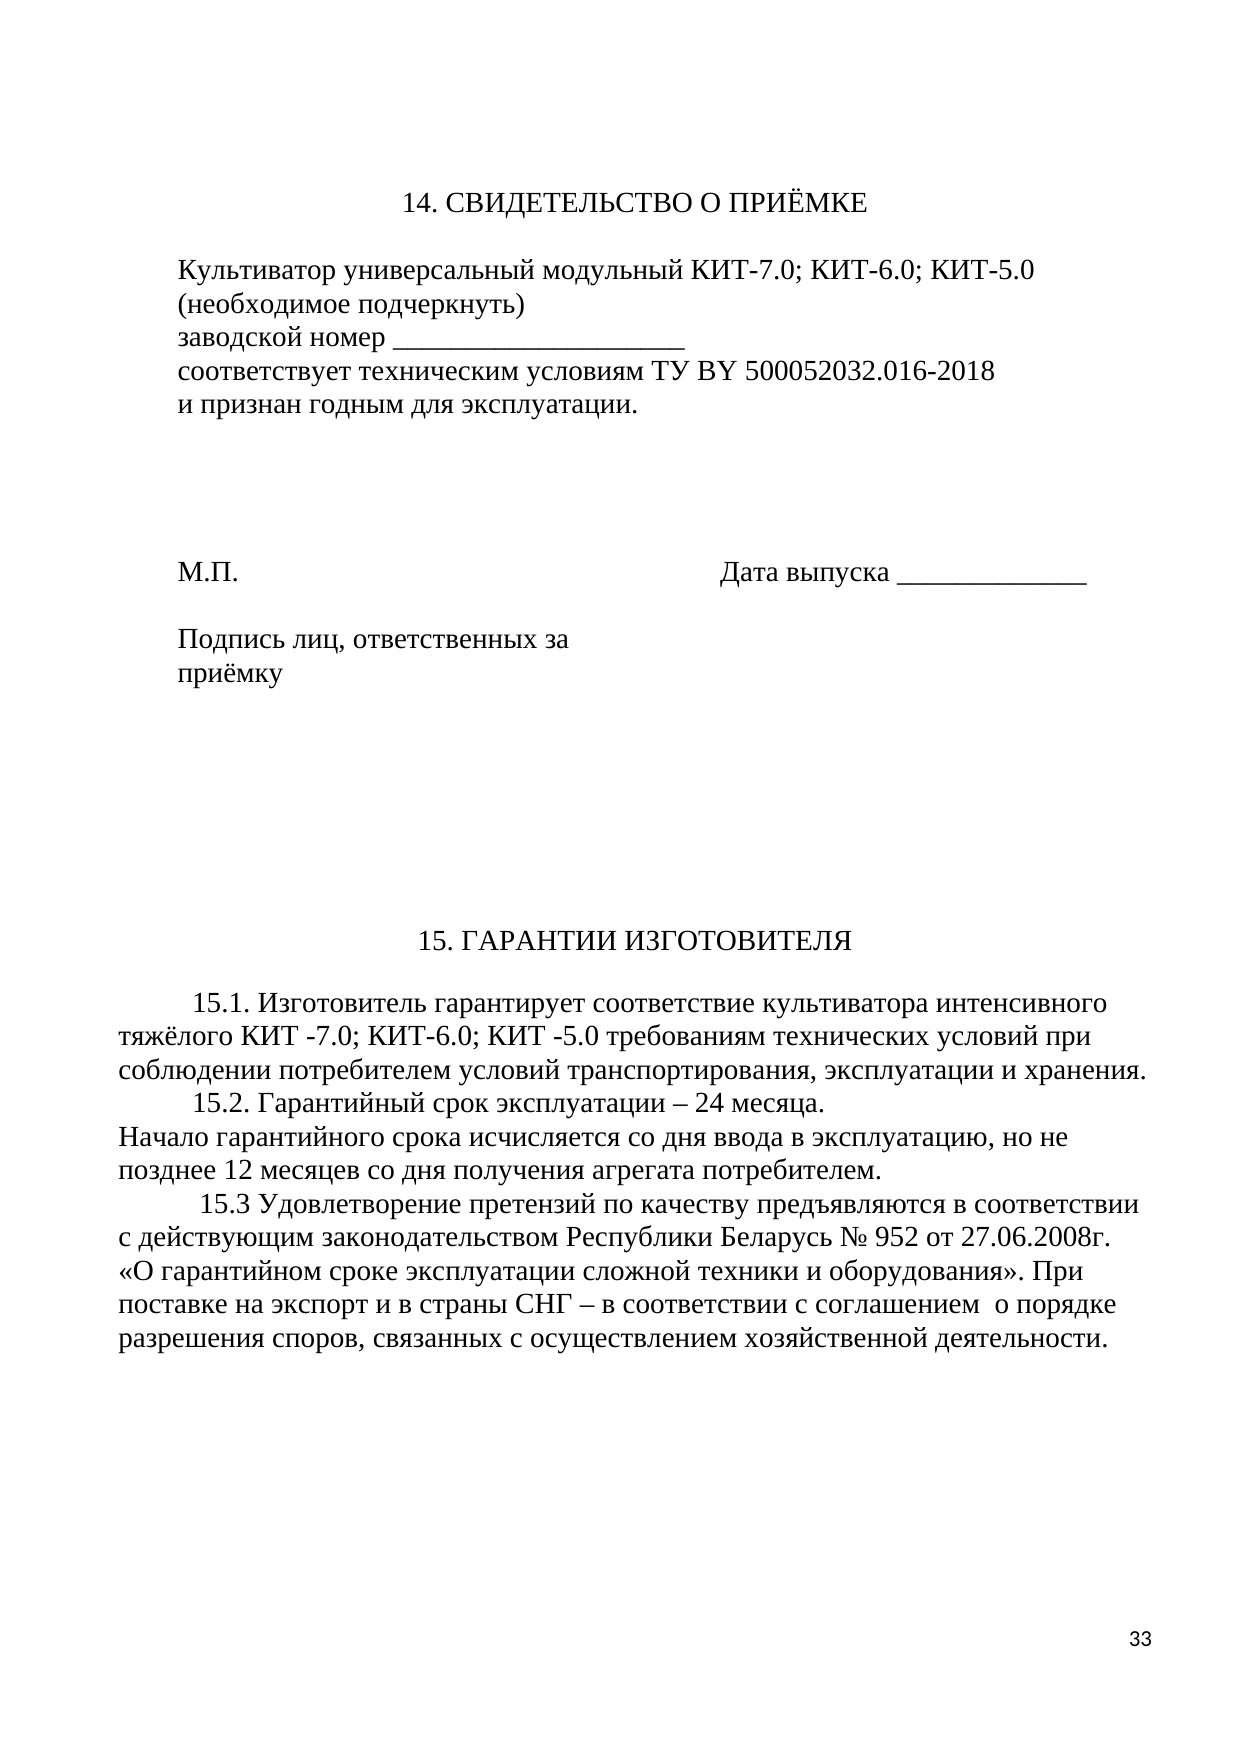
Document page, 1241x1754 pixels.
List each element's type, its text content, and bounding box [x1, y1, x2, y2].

text соответствует техническим условиям ТУ ВY 500052032.016-2018 [118, 353, 1152, 386]
text Культиватор универсальный модульный КИТ-7.0; КИТ-6.0; КИТ-5.0 (необходимое подчеркнуть) [177, 252, 1152, 319]
text заводской номер ____________________ [118, 319, 1152, 353]
text М.П. Дата выпуска _____________ [118, 554, 1152, 588]
text 15.1. Изготовитель гарантирует соответствие культиватора интенсивного тяжёлого КИТ -7.0; КИТ-6.0; КИТ -5.0 требованиям технических условий при соблюдении потребителем условий транспортирования, эксплуатации и хранения. [118, 985, 1152, 1085]
text Подпись лиц, ответственных за [118, 621, 1152, 655]
text 15. ГАРАНТИИ ИЗГОТОВИТЕЛЯ [118, 923, 1152, 957]
text и признан годным для эксплуатации. [118, 386, 1152, 420]
text 15.3 Удовлетворение претензий по качеству предъявляются в соответствии с действующим законодательством Республики Беларусь № 952 от 27.06.2008г. «О гарантийном сроке эксплуатации сложной техники и оборудования». При поставке на экспорт и в страны СНГ – в соответствии с соглашением о порядке разрешения споров, связанных с осуществлением хозяйственной деятельности. [118, 1186, 1152, 1354]
text 15.2. Гарантийный срок эксплуатации – 24 месяца. [118, 1085, 1152, 1119]
text Начало гарантийного срока исчисляется со дня ввода в эксплуатацию, но не позднее 12 месяцев со дня получения агрегата потребителем. [118, 1119, 1152, 1186]
text 14. СВИДЕТЕЛЬСТВО О ПРИЁМКЕ [118, 185, 1152, 219]
text приёмку [118, 655, 1152, 688]
